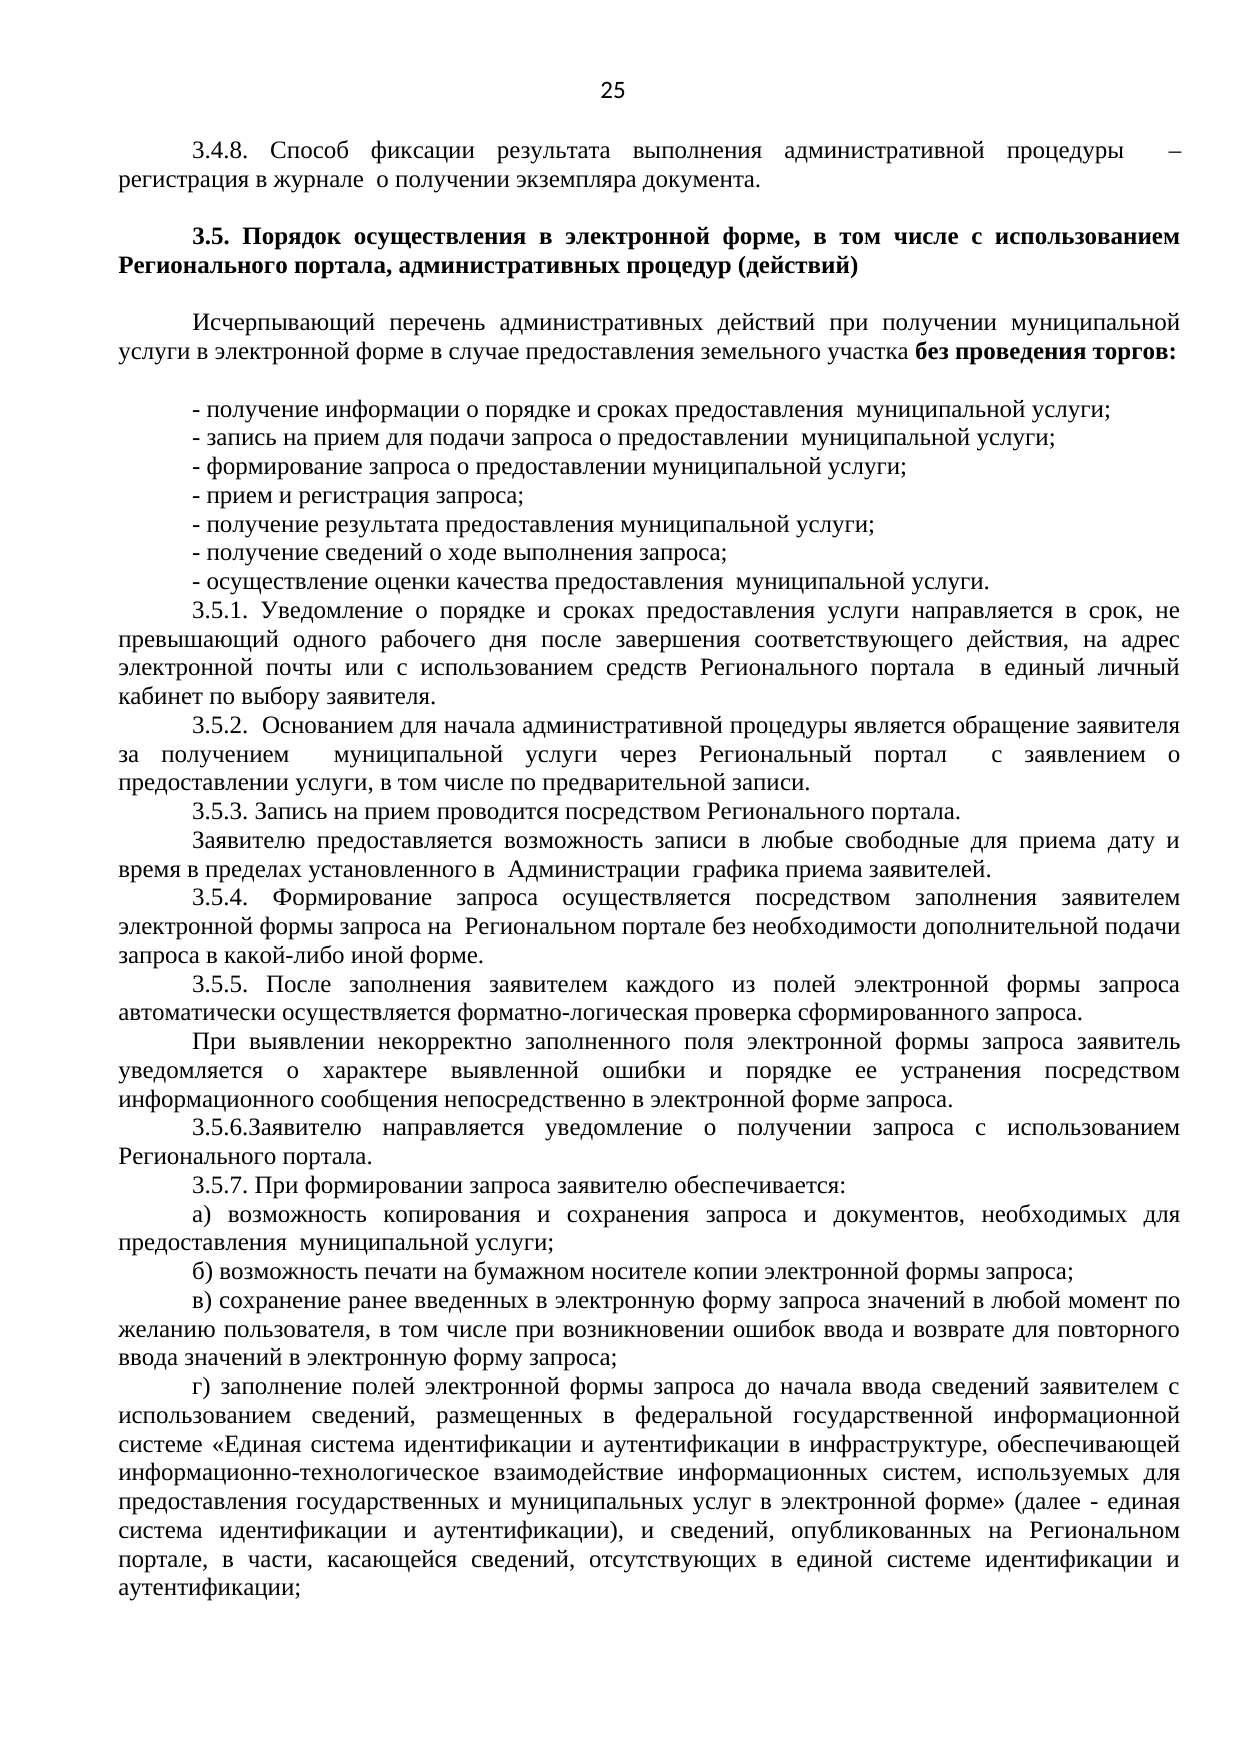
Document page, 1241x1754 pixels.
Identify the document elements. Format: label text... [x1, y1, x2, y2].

text 3.5.1. Уведомление о порядке и сроках предоставления услуги направляется в срок, не превышающий одного рабочего дня после завершения соответствующего действия, на адрес электронной почты или с использованием средств Регионального портала в единый личный кабинет по выбору заявителя. [118, 595, 1181, 710]
text При выявлении некорректно заполненного поля электронной формы запроса заявитель уведомляется о характере выявленной ошибки и порядке ее устранения посредством информационного сообщения непосредственно в электронной форме запроса. [118, 1026, 1181, 1112]
text - получение сведений о ходе выполнения запроса; [118, 537, 1181, 566]
text а) возможность копирования и сохранения запроса и документов, необходимых для предоставления муниципальной услуги; [118, 1199, 1181, 1256]
text - получение результата предоставления муниципальной услуги; [118, 509, 1181, 537]
text б) возможность печати на бумажном носителе копии электронной формы запроса; [118, 1256, 1181, 1285]
text 3.5.5. После заполнения заявителем каждого из полей электронной формы запроса автоматически осуществляется форматно-логическая проверка сформированного запроса. [118, 969, 1181, 1026]
text в) сохранение ранее введенных в электронную форму запроса значений в любой момент по желанию пользователя, в том числе при возникновении ошибок ввода и возврате для повторного ввода значений в электронную форму запроса; [118, 1285, 1181, 1371]
text 3.5.4. Формирование запроса осуществляется посредством заполнения заявителем электронной формы запроса на Региональном портале без необходимости дополнительной подачи запроса в какой-либо иной форме. [118, 882, 1181, 969]
text - формирование запроса о предоставлении муниципальной услуги; [118, 451, 1181, 480]
text Заявителю предоставляется возможность записи в любые свободные для приема дату и время в пределах установленного в Администрации графика приема заявителей. [118, 825, 1181, 882]
text 3.5.7. При формировании запроса заявителю обеспечивается: [118, 1170, 1181, 1199]
text 3.5.3. Запись на прием проводится посредством Регионального портала. [118, 796, 1181, 825]
text 3.4.8. Способ фиксации результата выполнения административной процедуры – регистрация в журнале о получении экземпляра документа. [118, 135, 1181, 192]
text - осуществление оценки качества предоставления муниципальной услуги. [118, 566, 1181, 595]
text - запись на прием для подачи запроса о предоставлении муниципальной услуги; [118, 422, 1181, 451]
text г) заполнение полей электронной формы запроса до начала ввода сведений заявителем с использованием сведений, размещенных в федеральной государственной информационной системе «Единая система идентификации и аутентификации в инфраструктуре, обеспечивающей информационно-технологическое взаимодействие информационных систем, используемых для предоставления государственных и муниципальных услуг в электронной форме» (далее - единая система идентификации и аутентификации), и сведений, опубликованных на Региональном портале, в части, касающейся сведений, отсутствующих в единой системе идентификации и аутентификации; [118, 1371, 1181, 1601]
text 3.5. Порядок осуществления в электронной форме, в том числе с использованием Регионального портала, административных процедур (действий) [118, 221, 1181, 279]
text 3.5.6.Заявителю направляется уведомление о получении запроса с использованием Регионального портала. [118, 1112, 1181, 1170]
text - прием и регистрация запроса; [118, 480, 1181, 509]
text - получение информации о порядке и сроках предоставления муниципальной услуги; [118, 394, 1181, 422]
text Исчерпывающий перечень административных действий при получении муниципальной услуги в электронной форме в случае предоставления земельного участка без проведения торгов: [118, 307, 1181, 365]
text 3.5.2. Основанием для начала административной процедуры является обращение заявителя за получением муниципальной услуги через Региональный портал с заявлением о предоставлении услуги, в том числе по предварительной записи. [118, 710, 1181, 796]
